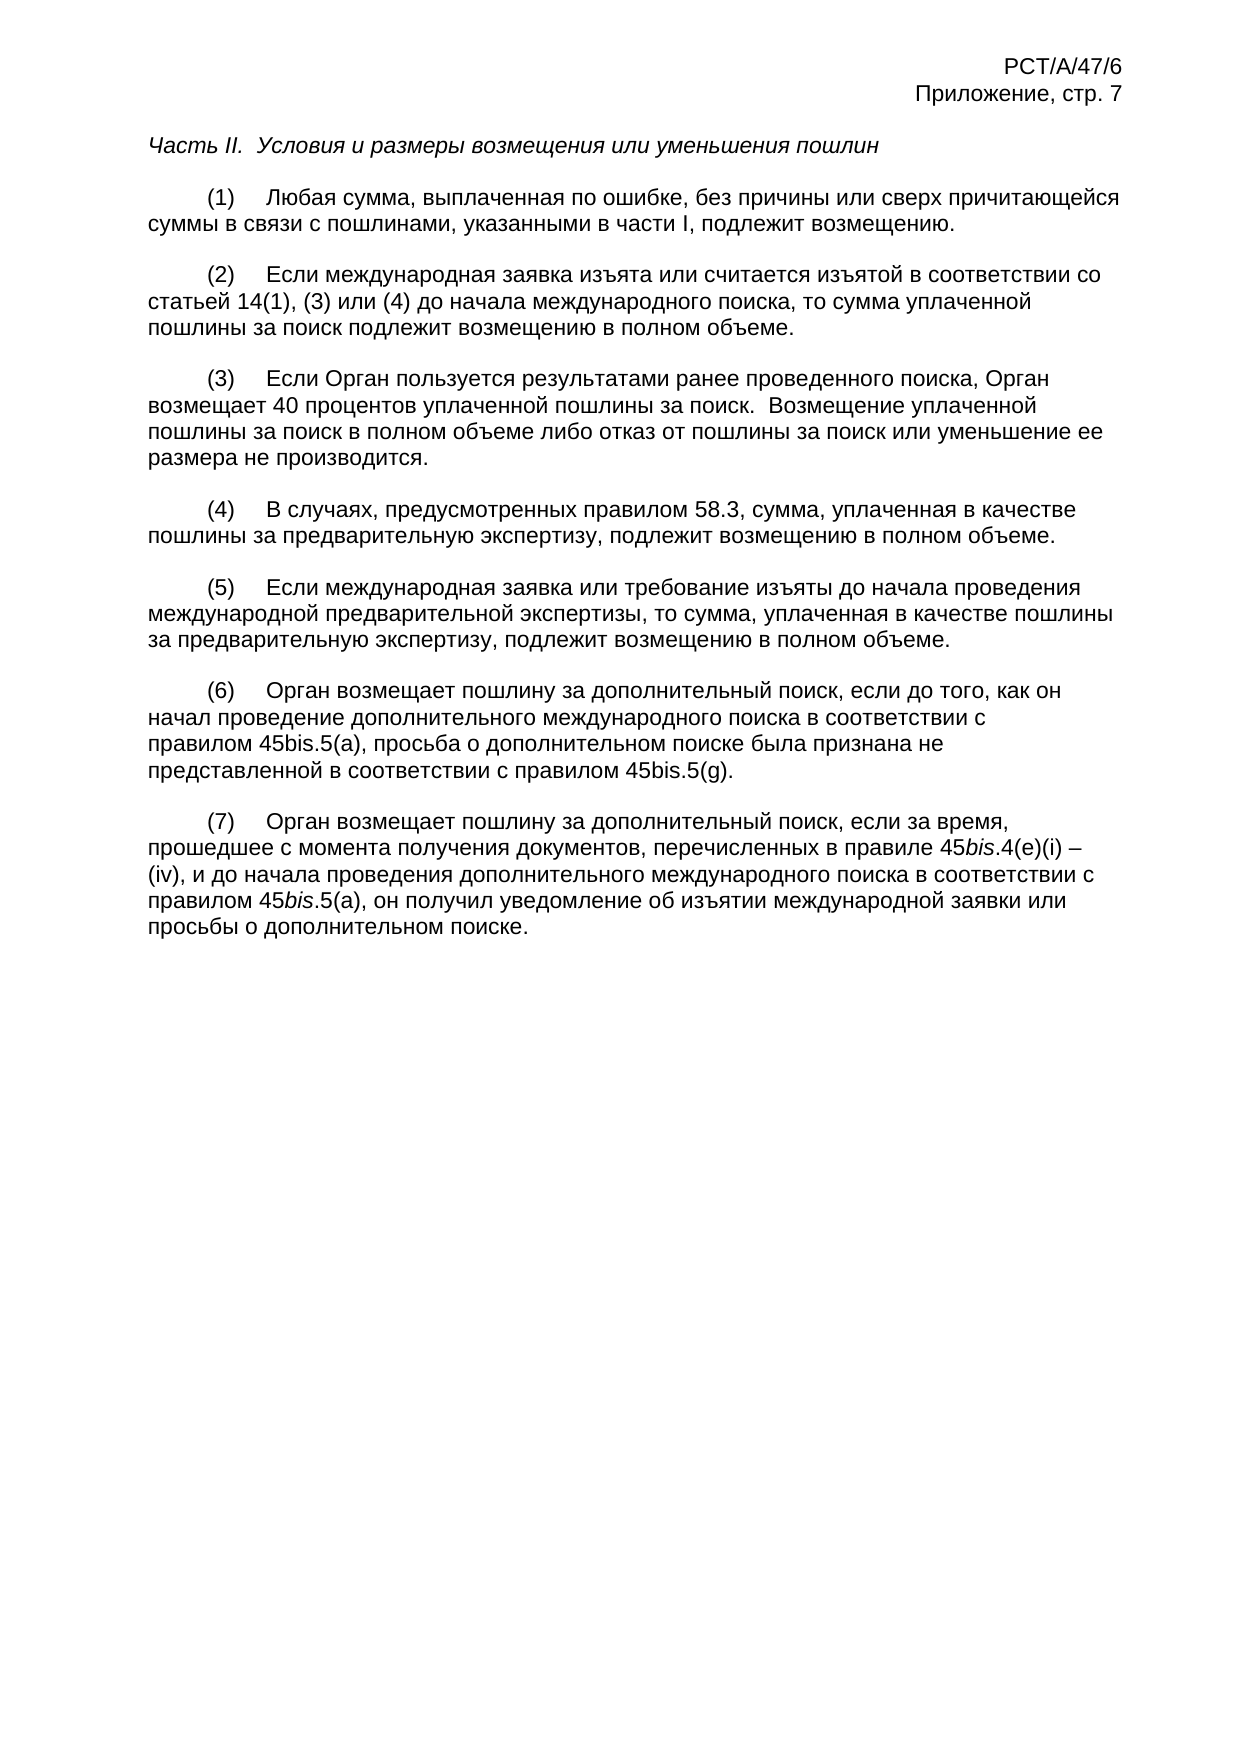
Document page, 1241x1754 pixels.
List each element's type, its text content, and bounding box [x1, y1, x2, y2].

text (4) В случаях, предусмотренных правилом 58.3, сумма, уплаченная в качестве пошлины за предварительную экспертизу, подлежит возмещению в полном объеме. [148, 496, 1122, 548]
text (7) Орган возмещает пошлину за дополнительный поиск, если за время, прошедшее с момента получения документов, перечисленных в правиле 45bis.4(e)(i) – (iv), и до начала проведения дополнительного международного поиска в соответствии с правилом 45bis.5(a), он получил уведомление об изъятии международной заявки или просьбы о дополнительном поиске. [148, 808, 1122, 940]
text (5) Если международная заявка или требование изъяты до начала проведения международной предварительной экспертизы, то сумма, уплаченная в качестве пошлины за предварительную экспертизу, подлежит возмещению в полном объеме. [148, 573, 1122, 652]
text (6) Орган возмещает пошлину за дополнительный поиск, если до того, как он начал проведение дополнительного международного поиска в соответствии с правилом 45bis.5(a), просьба о дополнительном поиске была признана не представленной в соответствии с правилом 45bis.5(g). [148, 677, 1122, 783]
text (1) Любая сумма, выплаченная по ошибке, без причины или сверх причитающейся суммы в связи с пошлинами, указанными в части I, подлежит возмещению. [148, 183, 1122, 236]
subtitle Часть II. Условия и размеры возмещения или уменьшения пошлин [148, 132, 1122, 158]
text (3) Если Орган пользуется результатами ранее проведенного поиска, Орган возмещает 40 процентов уплаченной пошлины за поиск. Возмещение уплаченной пошлины за поиск в полном объеме либо отказ от пошлины за поиск или уменьшение ее размера не производится. [148, 365, 1122, 471]
text (2) Если международная заявка изъята или считается изъятой в соответствии со статьей 14(1), (3) или (4) до начала международного поиска, то сумма уплаченной пошлины за поиск подлежит возмещению в полном объеме. [148, 261, 1122, 340]
